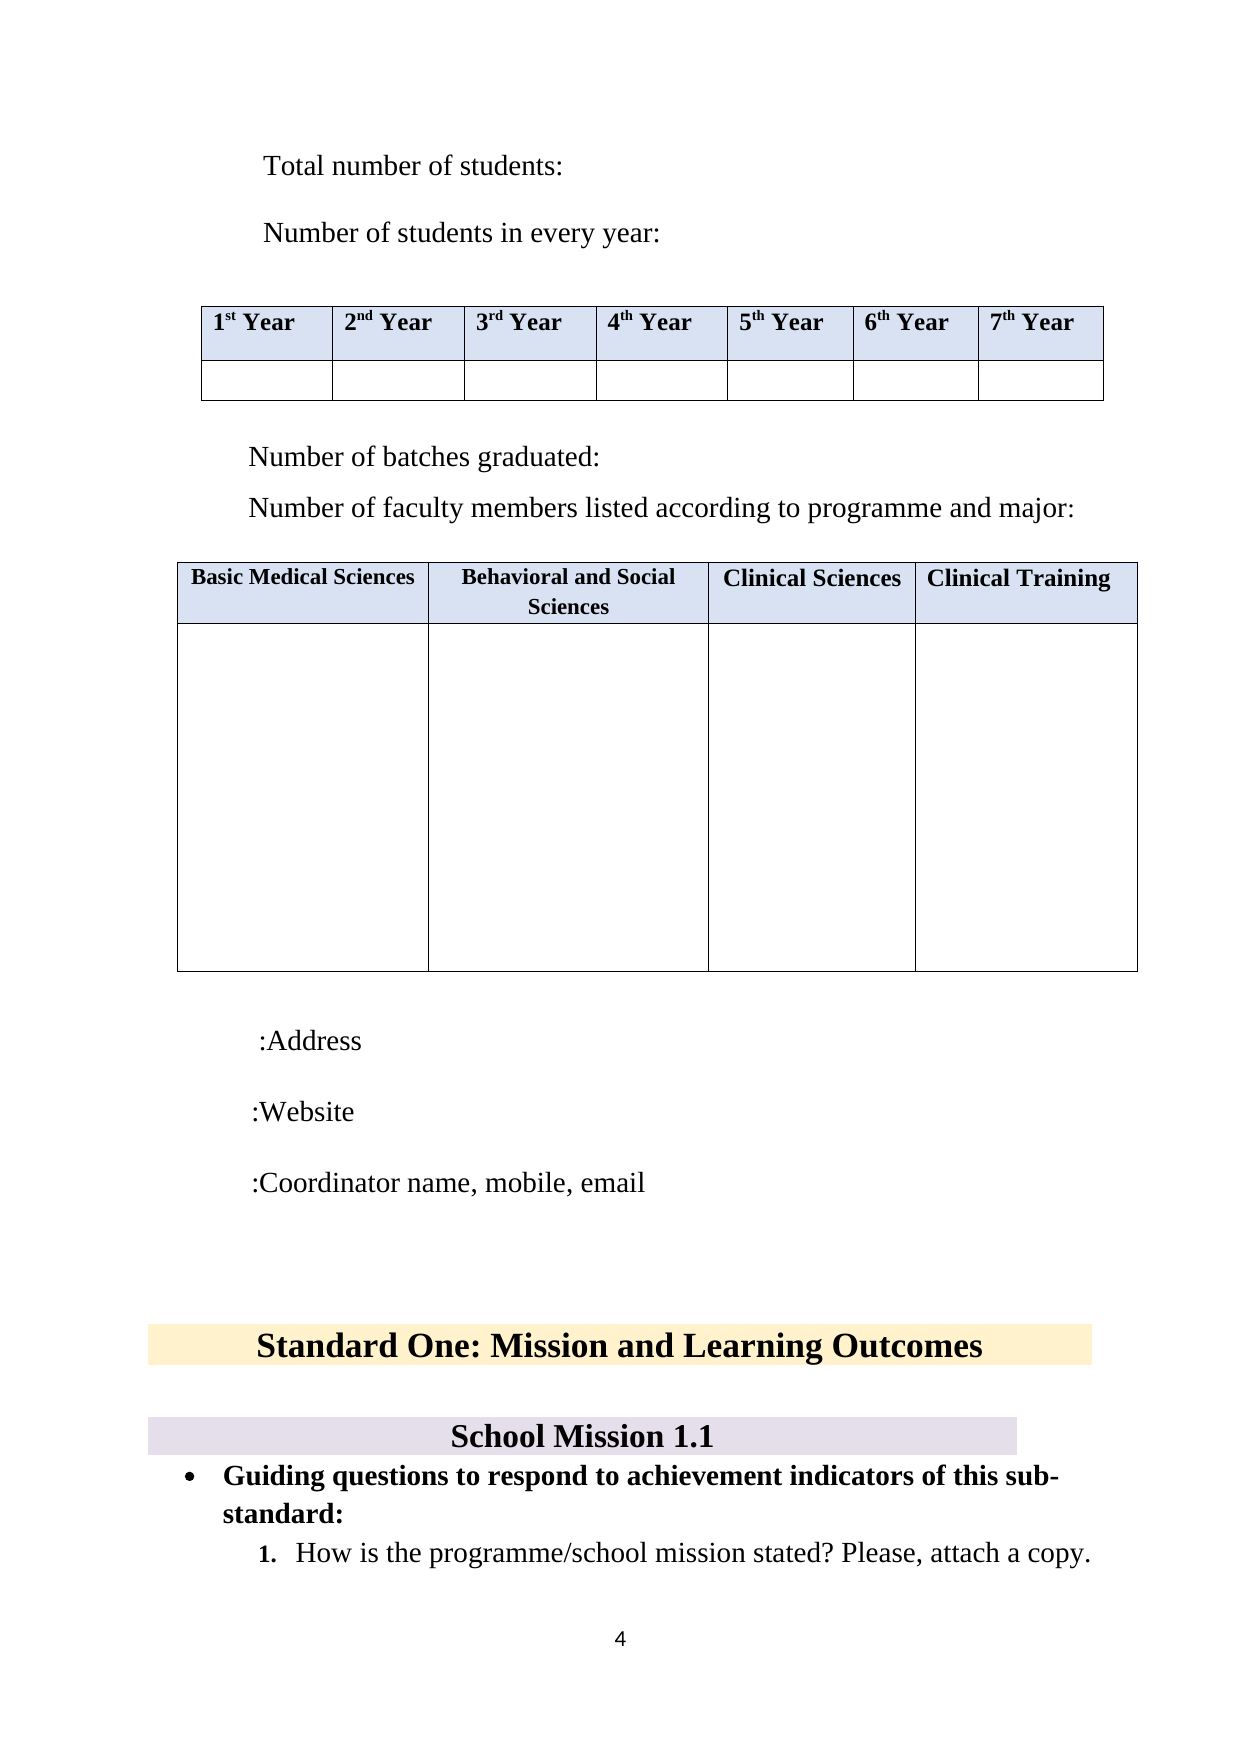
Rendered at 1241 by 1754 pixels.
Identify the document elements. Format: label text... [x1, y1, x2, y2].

table_cell [333, 361, 464, 400]
table_header 4th Year [597, 307, 727, 360]
table_header 6th Year [854, 307, 978, 360]
text Number of faculty members listed according to programme and major: [248, 490, 1092, 523]
text Address: [251, 1023, 1092, 1057]
table_header Clinical Training [916, 563, 1137, 623]
list How is the programme/school mission stated? Please, attach a copy. [258, 1535, 1092, 1568]
table_header Clinical Sciences [709, 563, 915, 623]
table_header 3rd Year [465, 307, 596, 360]
table_cell [916, 624, 1137, 971]
table_cell [178, 624, 428, 971]
table_header 7th Year [979, 307, 1103, 360]
table_cell [465, 361, 596, 400]
table_cell [709, 624, 915, 971]
text Total number of students: [263, 148, 1092, 181]
table_header 1st Year [202, 307, 332, 360]
table_header Basic Medical Sciences [178, 563, 428, 623]
list Guiding questions to respond to achievement indicators of this sub-standard: [185, 1458, 1092, 1530]
table_header 5th Year [728, 307, 853, 360]
text Number of batches graduated: [248, 439, 1092, 473]
text Website: [251, 1094, 1092, 1128]
table_cell [979, 361, 1103, 400]
table_header Behavioral and Social Sciences [429, 563, 708, 623]
table_cell [854, 361, 978, 400]
table_cell [202, 361, 332, 400]
text Standard One: Mission and Learning Outcomes [148, 1324, 1092, 1365]
text Number of students in every year: [263, 215, 1092, 248]
table_header 2nd Year [333, 307, 464, 360]
list 1.1 School Mission [148, 1417, 1017, 1455]
table_cell [597, 361, 727, 400]
table_cell [728, 361, 853, 400]
text Coordinator name, mobile, email: [251, 1165, 1092, 1199]
table_cell [429, 624, 708, 971]
